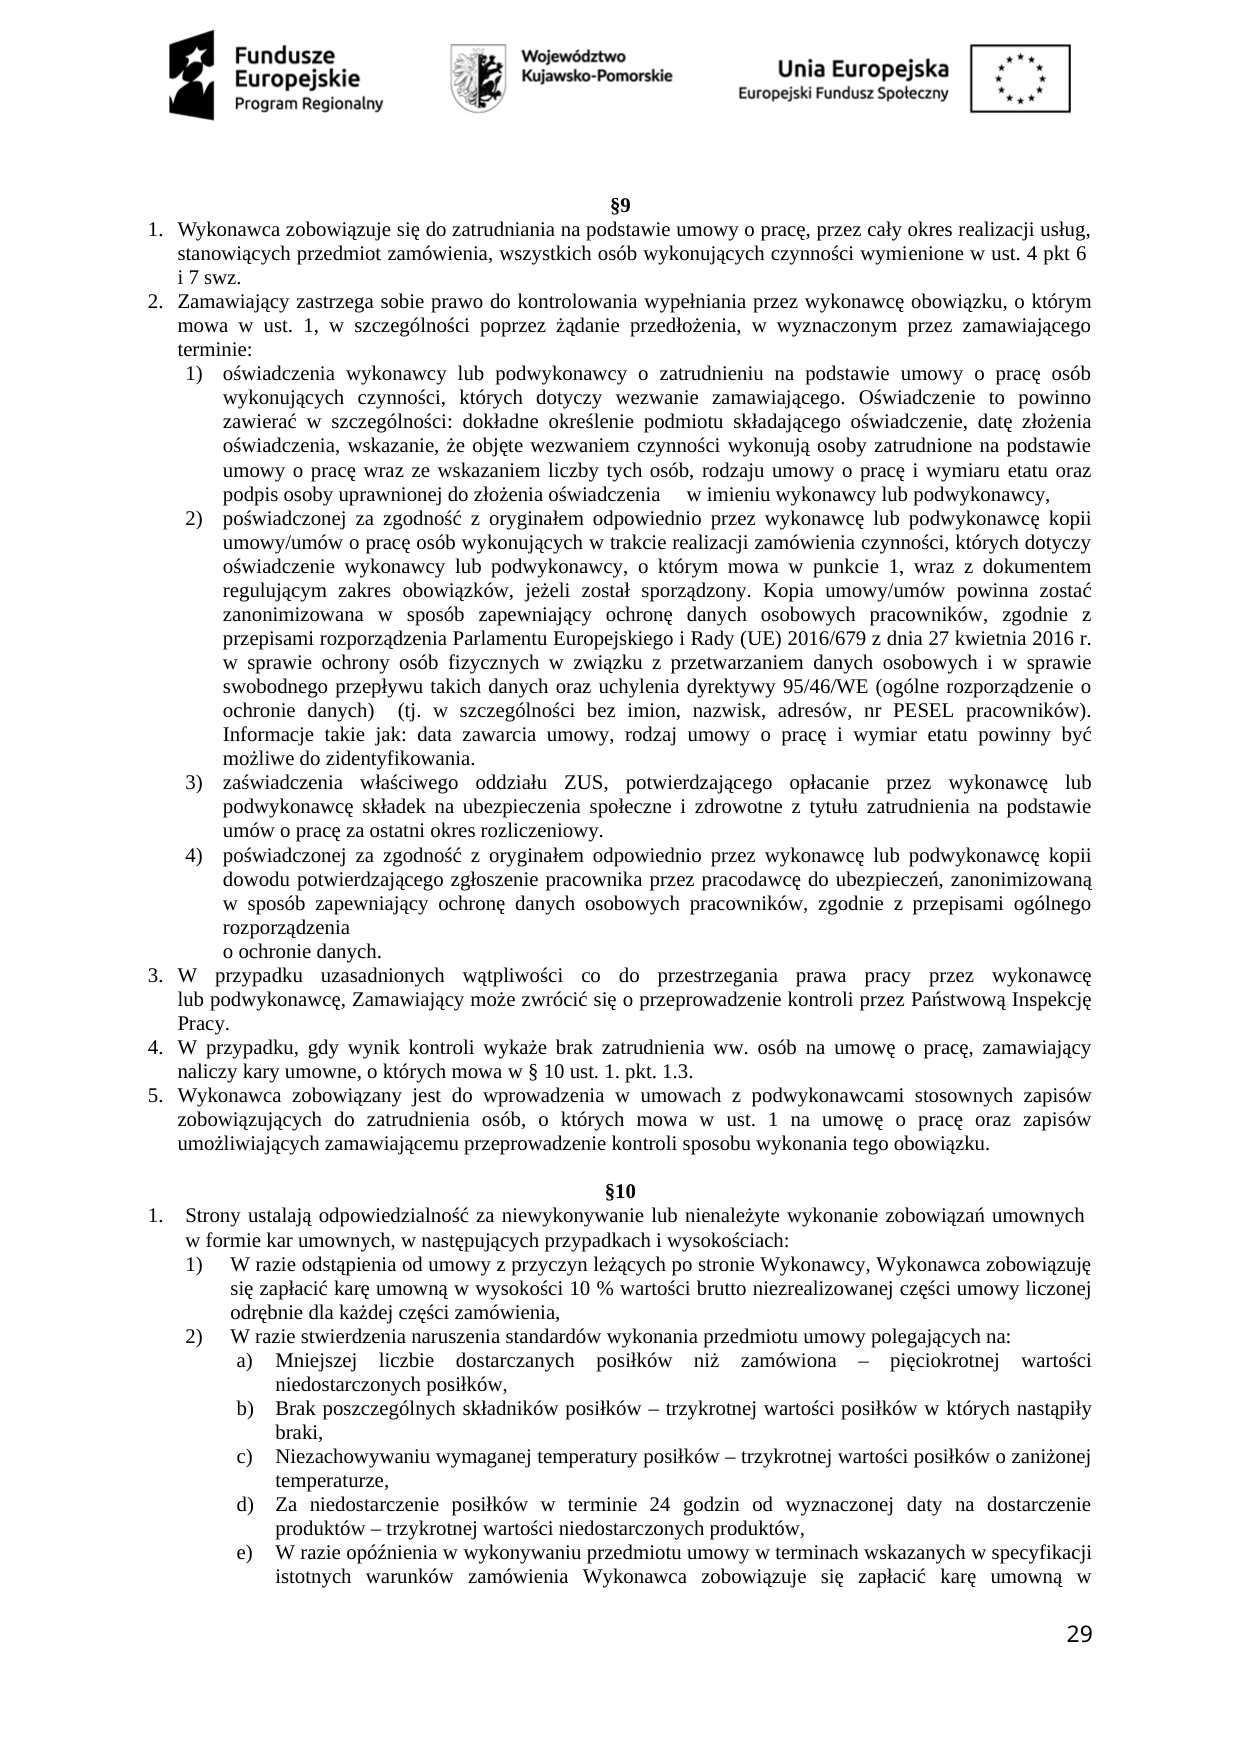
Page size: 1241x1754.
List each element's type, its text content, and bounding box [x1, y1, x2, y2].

list Mniejszej liczbie dostarczanych posiłków niż zamówiona – pięciokrotnej wartości niedostarczonych posiłków, [236, 1348, 1093, 1396]
list Wykonawca zobowiązany jest do wprowadzenia w umowach z podwykonawcami stosownych zapisów zobowiązujących do zatrudnienia osób, o których mowa w ust. 1 na umowę o pracę oraz zapisów umożliwiających zamawiającemu przeprowadzenie kontroli sposobu wykonania tego obowiązku. [148, 1083, 1093, 1155]
picture [147, 7, 1093, 142]
list Niezachowywaniu wymaganej temperatury posiłków – trzykrotnej wartości posiłków o zaniżonej temperaturze, [236, 1444, 1093, 1492]
list zaświadczenia właściwego oddziału ZUS, potwierdzającego opłacanie przez wykonawcę lub podwykonawcę składek na ubezpieczenia społeczne i zdrowotne z tytułu zatrudnienia na podstawie umów o pracę za ostatni okres rozliczeniowy. [185, 770, 1093, 842]
list Zamawiający zastrzega sobie prawo do kontrolowania wypełniania przez wykonawcę obowiązku, o którym mowa w ust. 1, w szczególności poprzez żądanie przedłożenia, w wyznaczonym przez zamawiającego terminie: [148, 289, 1093, 361]
list oświadczenia wykonawcy lub podwykonawcy o zatrudnieniu na podstawie umowy o pracę osób wykonujących czynności, których dotyczy wezwanie zamawiającego. Oświadczenie to powinno zawierać w szczególności: dokładne określenie podmiotu składającego oświadczenie, datę złożenia oświadczenia, wskazanie, że objęte wezwaniem czynności wykonują osoby zatrudnione na podstawie umowy o pracę wraz ze wskazaniem liczby tych osób, rodzaju umowy o pracę i wymiaru etatu oraz podpis osoby uprawnionej do złożenia oświadczenia w imieniu wykonawcy lub podwykonawcy, [185, 361, 1093, 506]
list Strony ustalają odpowiedzialność za niewykonywanie lub nienależyte wykonanie zobowiązań umownych w formie kar umownych, w następujących przypadkach i wysokościach: [148, 1203, 1093, 1252]
list poświadczonej za zgodność z oryginałem odpowiednio przez wykonawcę lub podwykonawcę kopii dowodu potwierdzającego zgłoszenie pracownika przez pracodawcę do ubezpieczeń, zanonimizowaną w sposób zapewniający ochronę danych osobowych pracowników, zgodnie z przepisami ogólnego rozporządzenia o ochronie danych. [185, 842, 1093, 963]
list Wykonawca zobowiązuje się do zatrudniania na podstawie umowy o pracę, przez cały okres realizacji usług, stanowiących przedmiot zamówienia, wszystkich osób wykonujących czynności wymienione w ust. 4 pkt 6 i 7 swz. [148, 217, 1093, 289]
list W przypadku uzasadnionych wątpliwości co do przestrzegania prawa pracy przez wykonawcę lub podwykonawcę, Zamawiający może zwrócić się o przeprowadzenie kontroli przez Państwową Inspekcję Pracy. [148, 963, 1093, 1035]
list Za niedostarczenie posiłków w terminie 24 godzin od wyznaczonej daty na dostarczenie produktów – trzykrotnej wartości niedostarczonych produktów, [236, 1492, 1093, 1540]
list Brak poszczególnych składników posiłków – trzykrotnej wartości posiłków w których nastąpiły braki, [236, 1396, 1093, 1444]
text §10 [148, 1179, 1093, 1203]
text §9 [148, 193, 1093, 217]
list W przypadku, gdy wynik kontroli wykaże brak zatrudnienia ww. osób na umowę o pracę, zamawiający naliczy kary umowne, o których mowa w § 10 ust. 1. pkt. 1.3. [148, 1035, 1093, 1083]
list W razie stwierdzenia naruszenia standardów wykonania przedmiotu umowy polegających na: [185, 1324, 1093, 1348]
list W razie odstąpienia od umowy z przyczyn leżących po stronie Wykonawcy, Wykonawca zobowiązuję się zapłacić karę umowną w wysokości 10 % wartości brutto niezrealizowanej części umowy liczonej odrębnie dla każdej części zamówienia, [185, 1252, 1093, 1324]
list poświadczonej za zgodność z oryginałem odpowiednio przez wykonawcę lub podwykonawcę kopii umowy/umów o pracę osób wykonujących w trakcie realizacji zamówienia czynności, których dotyczy oświadczenie wykonawcy lub podwykonawcy, o którym mowa w punkcie 1, wraz z dokumentem regulującym zakres obowiązków, jeżeli został sporządzony. Kopia umowy/umów powinna zostać zanonimizowana w sposób zapewniający ochronę danych osobowych pracowników, zgodnie z przepisami rozporządzenia Parlamentu Europejskiego i Rady (UE) 2016/679 z dnia 27 kwietnia 2016 r. w sprawie ochrony osób fizycznych w związku z przetwarzaniem danych osobowych i w sprawie swobodnego przepływu takich danych oraz uchylenia dyrektywy 95/46/WE (ogólne rozporządzenie o ochronie danych) (tj. w szczególności bez imion, nazwisk, adresów, nr PESEL pracowników). Informacje takie jak: data zawarcia umowy, rodzaj umowy o pracę i wymiar etatu powinny być możliwe do zidentyfikowania. [185, 506, 1093, 770]
